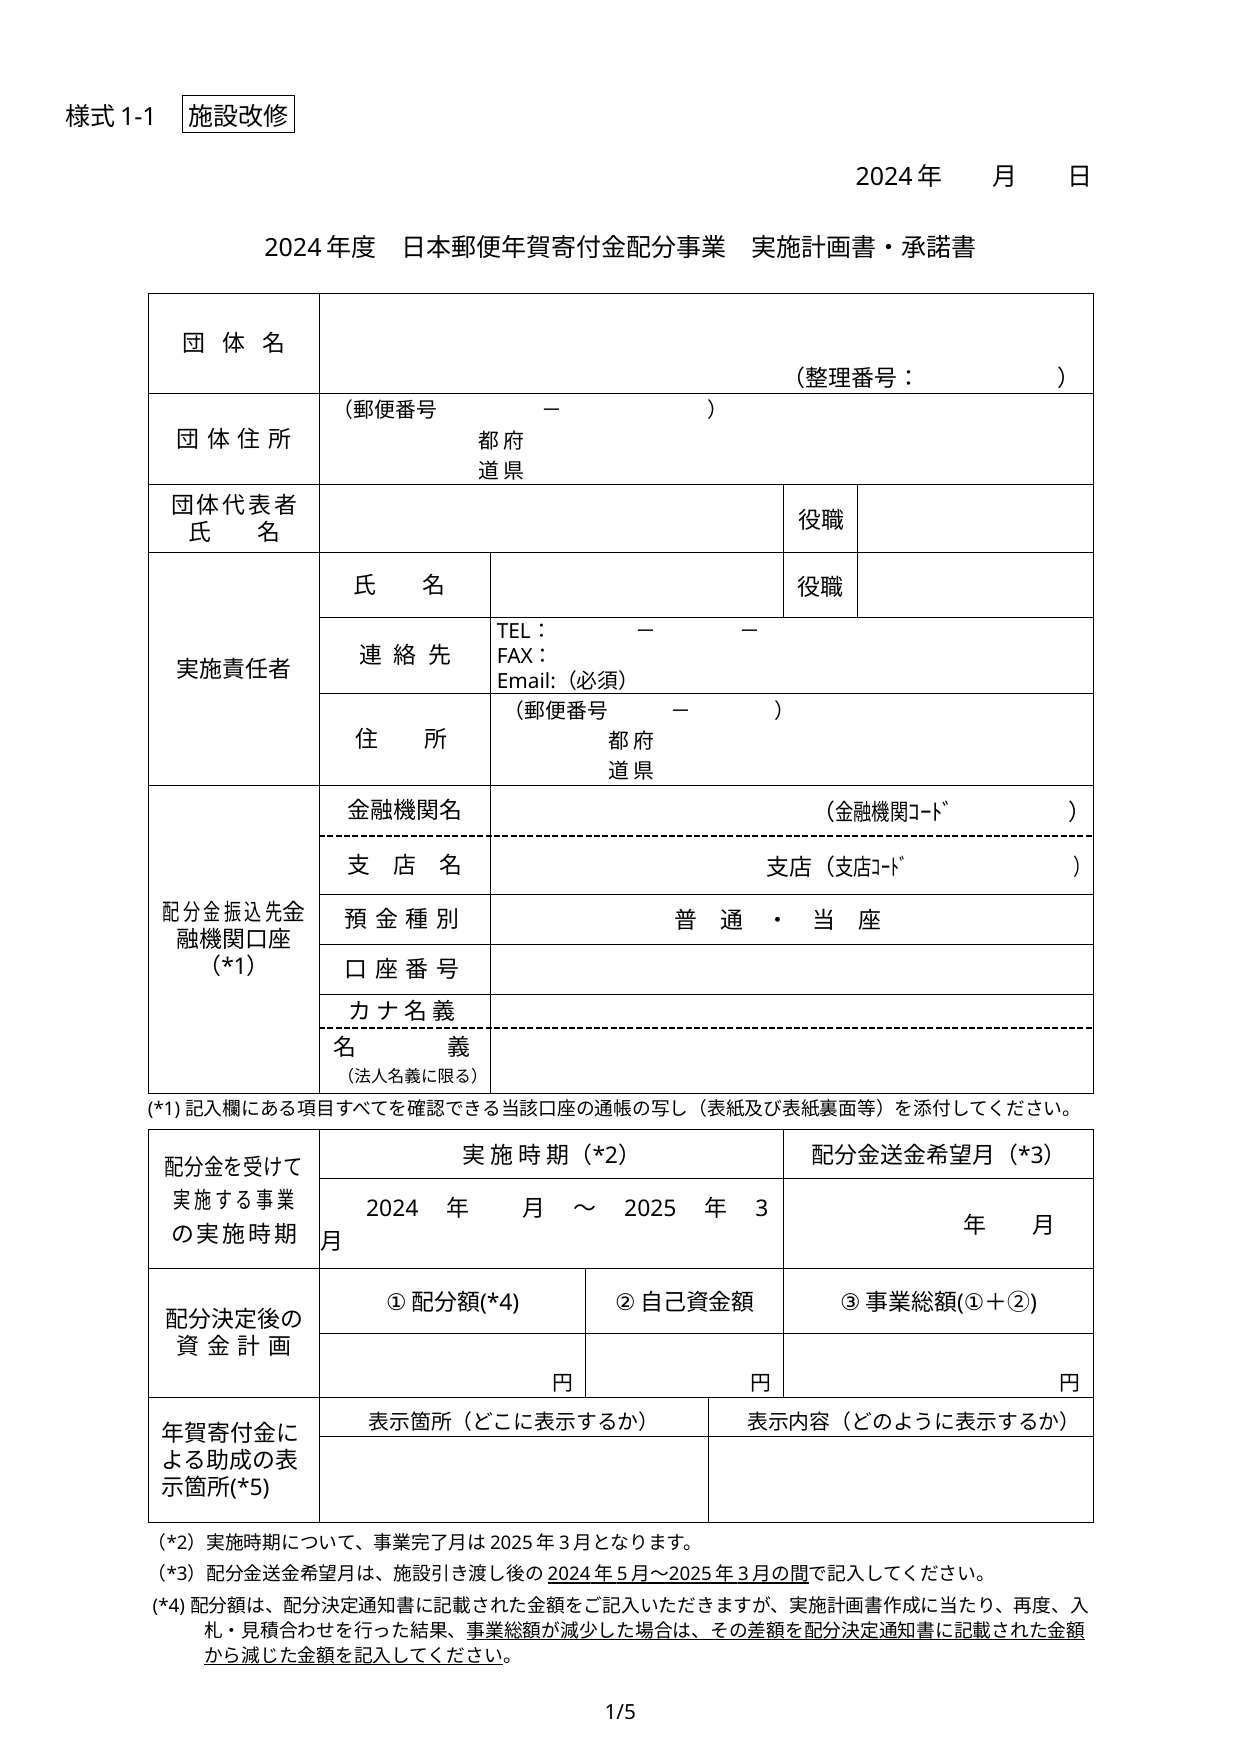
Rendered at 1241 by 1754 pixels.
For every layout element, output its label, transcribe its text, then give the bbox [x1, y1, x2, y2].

table_cell [491, 1027, 1093, 1092]
table_cell 2024 年 月 ～ 2025 年 3 月 [320, 1179, 783, 1268]
table_cell カ ナ 名 義 [320, 995, 490, 1027]
table_cell ①配分額(*4) [320, 1269, 585, 1333]
table_cell 住 所 [320, 694, 490, 785]
table_cell 預金種別 [320, 895, 490, 943]
table_cell [320, 1437, 708, 1522]
table_cell 名 義 （法人名義に限る） [320, 1027, 490, 1092]
table_cell 口座番号 [320, 945, 490, 994]
table_cell 支 店 名 [320, 835, 490, 893]
table_cell 配分金振込先金融機関口座 （*1） [149, 786, 319, 1092]
text 2024年度 日本郵便年賀寄付金配分事業 実施計画書・承諾書 [148, 227, 1092, 263]
table_cell [858, 553, 1093, 617]
table_cell [320, 485, 783, 552]
table_cell ②自己資金額 [586, 1269, 783, 1333]
text (*4) 配分額は、配分決定通知書に記載された金額をご記入いただきますが、実施計画書作成に当たり、再度、入札・見積合わせを行った結果、事業総額が減少した場合は、その差額を配分決定通知書に記載された金額から減じた金額を記入してください。 [148, 1592, 1092, 1667]
table_cell （金融機関ｺｰﾄﾞ ） [491, 786, 1093, 835]
table_cell [491, 553, 783, 617]
table_header 実 施 時 期（*2） [320, 1130, 783, 1177]
text (*1) 記入欄にある項目すべてを確認できる当該口座の通帳の写し（表紙及び表紙裏面等）を添付してください。 [148, 1094, 1092, 1121]
table_cell [709, 1437, 1093, 1522]
text （*3）配分金送金希望月は、施設引き渡し後の2024年5月～2025年3月の間で記入してください。 [148, 1561, 1092, 1586]
table_cell （郵便番号 － ） 都 府 道 県 [320, 394, 1093, 484]
table_cell 役職 [784, 553, 857, 617]
table_cell 円 [784, 1334, 1093, 1397]
table_cell TEL： － － FAX： Email:（必須） [491, 618, 1093, 693]
table_cell 実施責任者 [149, 553, 319, 785]
table_cell 円 [586, 1334, 783, 1397]
table_cell 氏 名 [320, 553, 490, 617]
table_cell [858, 485, 1093, 552]
table_header 配分金送金希望月（*3） [784, 1130, 1093, 1177]
table_cell [491, 945, 1093, 994]
table_cell 配分決定後の 資金計画 [149, 1269, 319, 1397]
text 2024年 月 日 [148, 157, 1092, 193]
table_cell 金融機関名 [320, 786, 490, 835]
table_cell 表示箇所（どこに表示するか） [320, 1398, 708, 1436]
table_cell 役職 [784, 485, 857, 552]
table_header （整理番号： ） [320, 294, 1093, 393]
table_cell 連絡先 [320, 618, 490, 693]
table_cell 年賀寄付金による助成の表示箇所(*5) [149, 1398, 319, 1522]
table_cell ③事業総額(①＋②) [784, 1269, 1093, 1333]
table_cell 表示内容（どのように表示するか） [709, 1398, 1093, 1436]
table_header 団体名 [149, 294, 319, 393]
table_cell 団体住所 [149, 394, 319, 484]
table_cell 支店（支店ｺｰﾄﾞ ） [491, 835, 1093, 893]
table_cell 年 月 [784, 1179, 1093, 1268]
table_cell 団体代表者 氏名 [149, 485, 319, 552]
table_header 配分金を受けて 実施する事業 の実施時期 [149, 1130, 319, 1268]
table_cell 普 通 ・ 当 座 [491, 895, 1093, 943]
table_cell （郵便番号 － ） 都 府 道 県 [491, 694, 1093, 785]
text （*2）実施時期について、事業完了月は2025年3月となります。 [148, 1529, 1092, 1554]
table_cell 円 [320, 1334, 585, 1397]
table_cell [491, 995, 1093, 1027]
